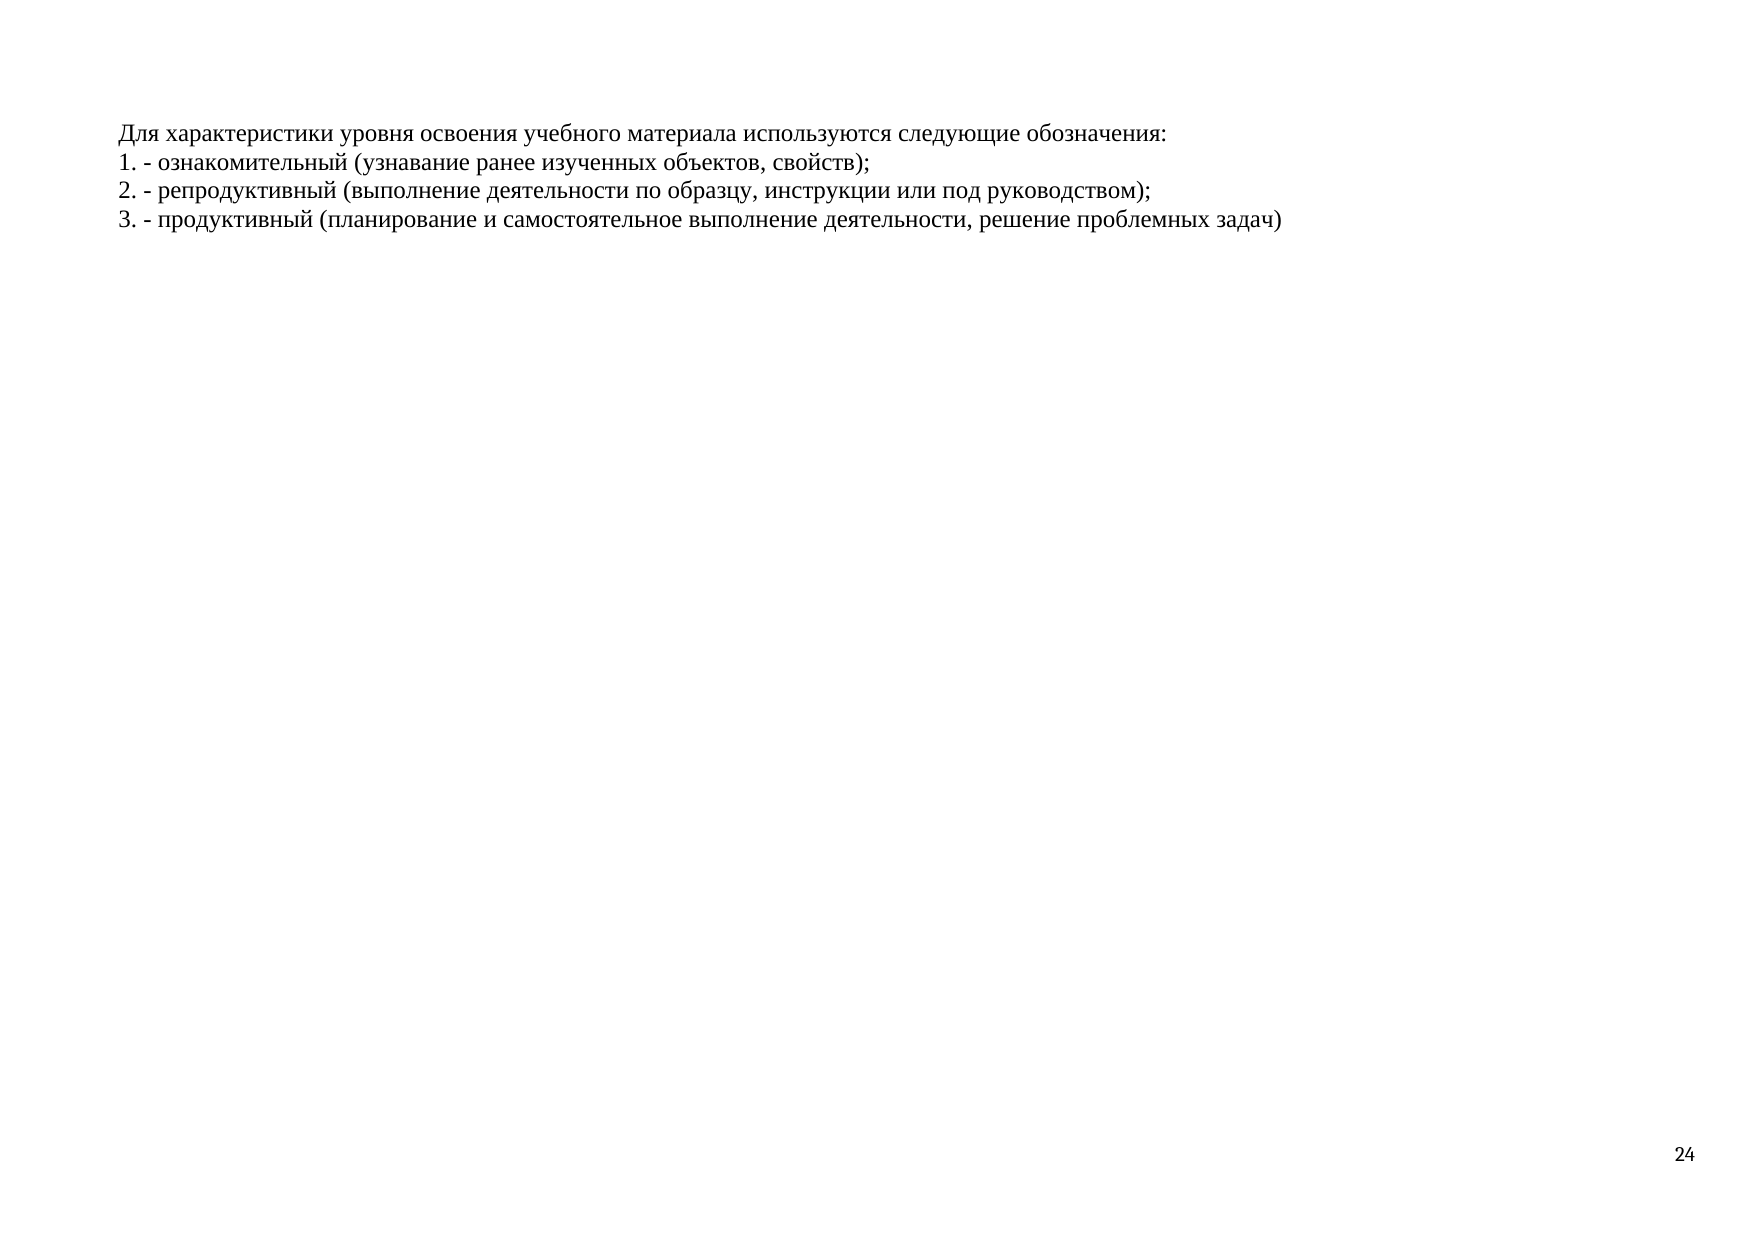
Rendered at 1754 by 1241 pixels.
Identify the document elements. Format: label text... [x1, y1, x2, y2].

text Для характеристики уровня освоения учебного материала используются следующие обозначения: [118, 118, 1695, 147]
text 3. - продуктивный (планирование и самостоятельное выполнение деятельности, решение проблемных задач) [118, 204, 1695, 233]
text 1. - ознакомительный (узнавание ранее изученных объектов, свойств); [118, 147, 1695, 176]
text 2. - репродуктивный (выполнение деятельности по образцу, инструкции или под руководством); [118, 176, 1695, 204]
